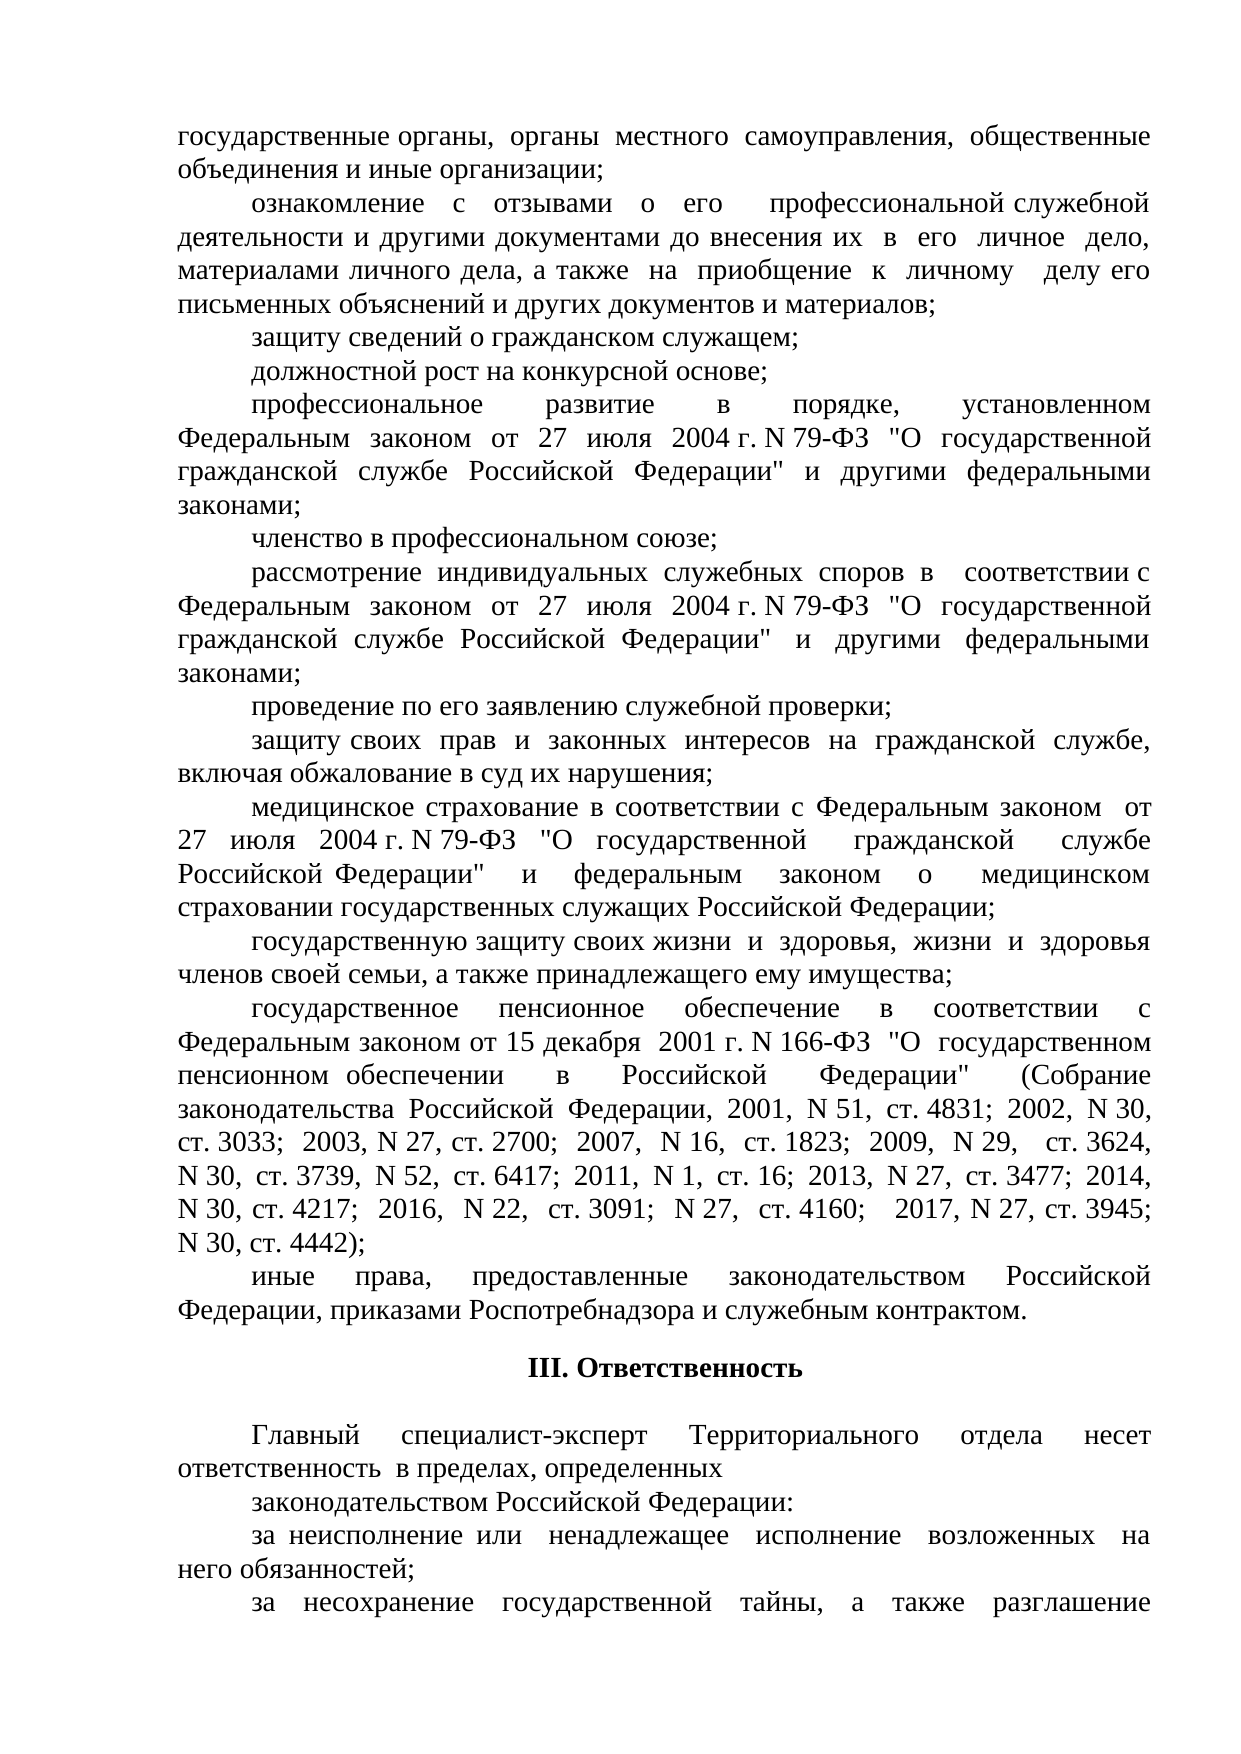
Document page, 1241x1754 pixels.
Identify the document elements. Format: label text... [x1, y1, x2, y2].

text членство в профессиональном союзе; [177, 521, 1152, 554]
text защиту своих прав и законных интересов на гражданской службе, включая обжалование в суд их нарушения; [177, 722, 1152, 789]
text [177, 1584, 1152, 1618]
text за неисполнение или ненадлежащее исполнение возложенных на него обязанностей; [177, 1517, 1152, 1584]
text проведение по его заявлению служебной проверки; [177, 688, 1152, 722]
text иные права, предоставленные законодательством Российской Федерации, приказами Роспотребнадзора и служебным контрактом. [177, 1258, 1152, 1326]
text государственное пенсионное обеспечение в соответствии с Федеральным законом от 15 декабря 2001 г. N 166-ФЗ "О государственном пенсионном обеспечении в Российской Федерации" (Собрание законодательства Российской Федерации, 2001, N 51, ст. 4831; 2002, N 30, ст. 3033; 2003, N 27, ст. 2700; 2007, N 16, ст. 1823; 2009, N 29, ст. 3624, N 30, ст. 3739, N 52, ст. 6417; 2011, N 1, ст. 16; 2013, N 27, ст. 3477; 2014, N 30, ст. 4217; 2016, N 22, ст. 3091; N 27, ст. 4160; 2017, N 27, ст. 3945; N 30, ст. 4442); [177, 990, 1152, 1258]
text государственную защиту своих жизни и здоровья, жизни и здоровья членов своей семьи, а также принадлежащего ему имущества; [177, 923, 1152, 990]
text законодательством Российской Федерации: [177, 1484, 1152, 1517]
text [177, 118, 1152, 185]
text защиту сведений о гражданском служащем; [177, 319, 1152, 353]
text профессиональное развитие в порядке, установленном Федеральным законом от 27 июля 2004 г. N 79-ФЗ "О государственной гражданской службе Российской Федерации" и другими федеральными законами; [177, 386, 1152, 521]
text III. Ответственность [177, 1350, 1153, 1383]
text рассмотрение индивидуальных служебных споров в соответствии с Федеральным законом от 27 июля 2004 г. N 79-ФЗ "О государственной гражданской службе Российской Федерации" и другими федеральными законами; [177, 554, 1152, 688]
text медицинское страхование в соответствии с Федеральным законом от 27 июля 2004 г. N 79-ФЗ "О государственной гражданской службе Российской Федерации" и федеральным законом о медицинском страховании государственных служащих Российской Федерации; [177, 789, 1152, 923]
text должностной рост на конкурсной основе; [177, 353, 1152, 386]
text Главный специалист-эксперт Территориального отдела несет ответственность в пределах, определенных [177, 1417, 1152, 1484]
text ознакомление с отзывами о его профессиональной служебной деятельности и другими документами до внесения их в его личное дело, материалами личного дела, а также на приобщение к личному делу его письменных объяснений и других документов и материалов; [177, 185, 1152, 319]
